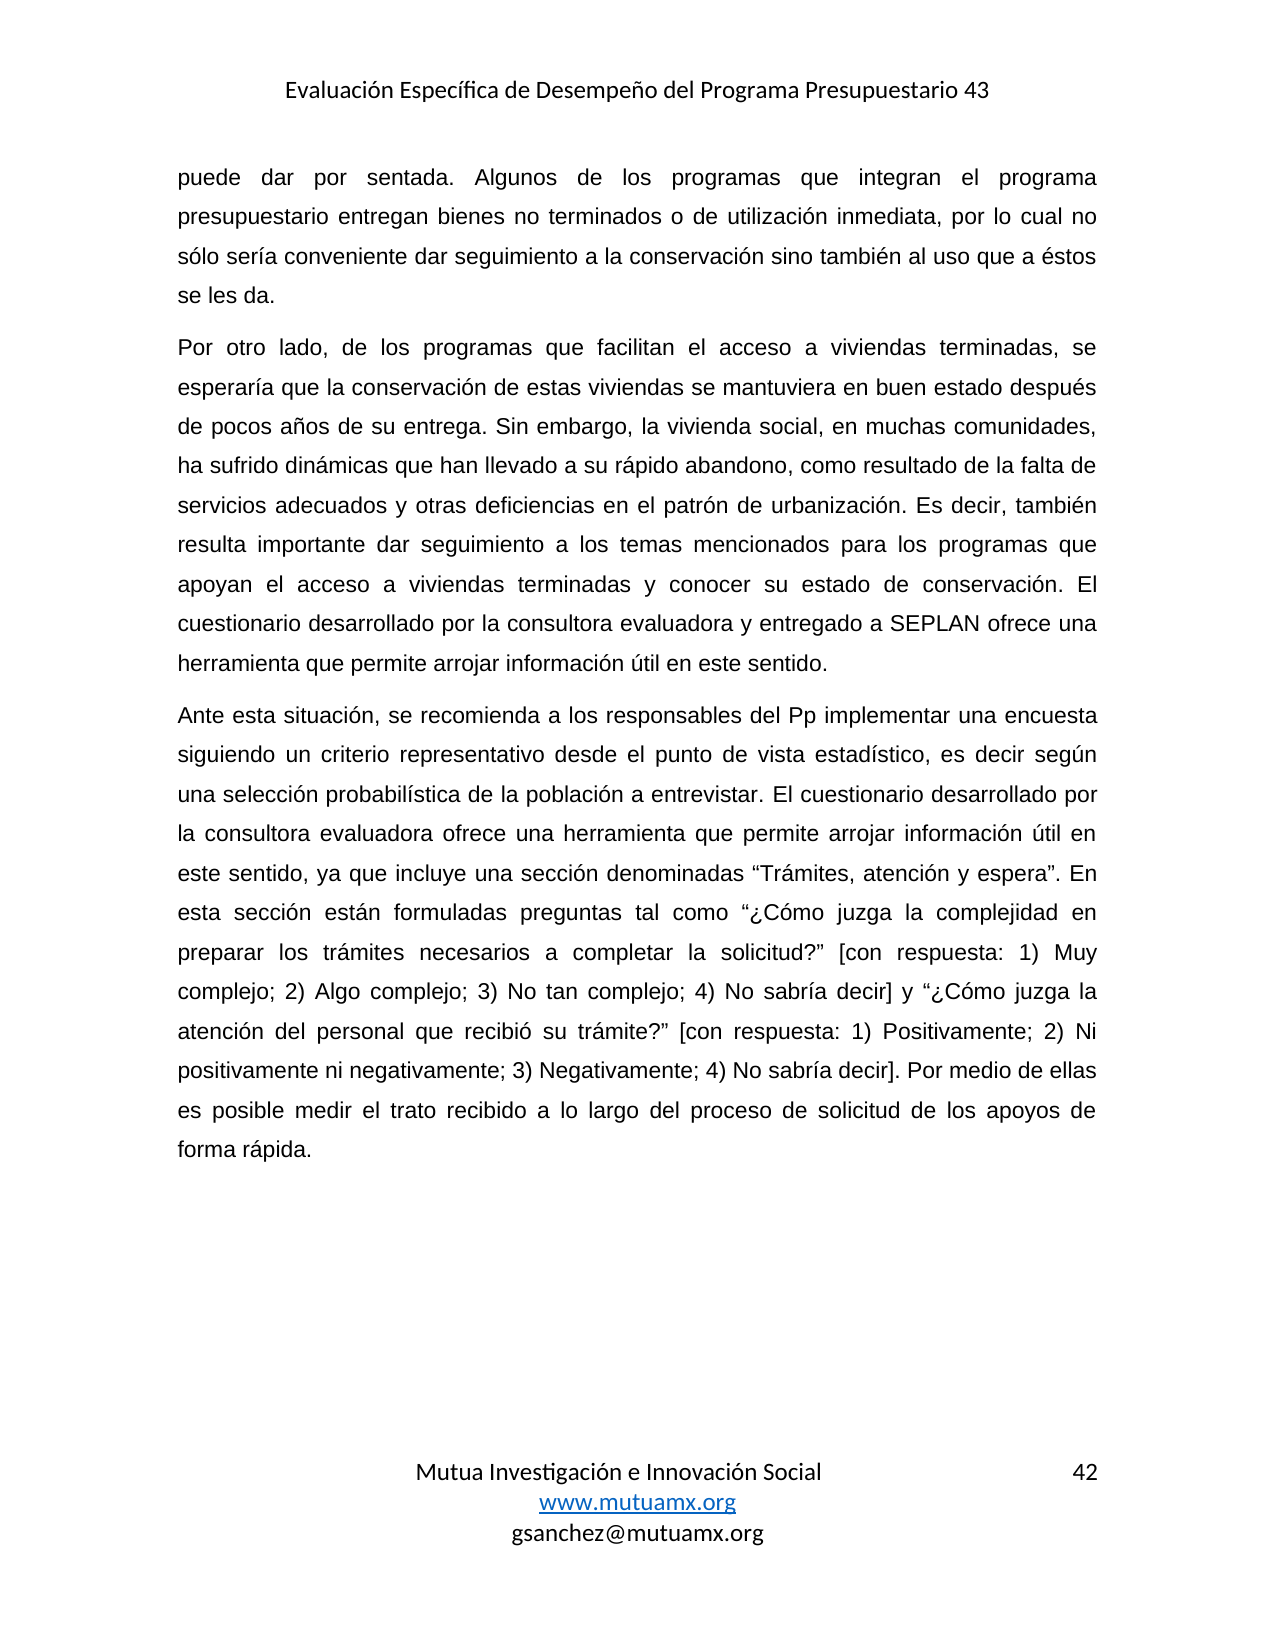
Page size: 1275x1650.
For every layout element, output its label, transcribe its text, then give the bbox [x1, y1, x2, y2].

text Ante esta situación, se recomienda a los responsables del Pp implementar una encuesta siguiendo un criterio representativo desde el punto de vista estadístico, es decir según una selección probabilística de la población a entrevistar. El cuestionario desarrollado por la consultora evaluadora ofrece una herramienta que permite arrojar información útil en este sentido, ya que incluye una sección denominadas “Trámites, atención y espera”. En esta sección están formuladas preguntas tal como “¿Cómo juzga la complejidad en preparar los trámites necesarios a completar la solicitud?” [con respuesta: 1) Muy complejo; 2) Algo complejo; 3) No tan complejo; 4) No sabría decir] y “¿Cómo juzga la atención del personal que recibió su trámite?” [con respuesta: 1) Positivamente; 2) Ni positivamente ni negativamente; 3) Negativamente; 4) No sabría decir]. Por medio de ellas es posible medir el trato recibido a lo largo del proceso de solicitud de los apoyos de forma rápida. [177, 702, 1098, 1162]
text Por otro lado, de los programas que facilitan el acceso a viviendas terminadas, se esperaría que la conservación de estas viviendas se mantuviera en buen estado después de pocos años de su entrega. Sin embargo, la vivienda social, en muchas comunidades, ha sufrido dinámicas que han llevado a su rápido abandono, como resultado de la falta de servicios adecuados y otras deficiencias en el patrón de urbanización. Es decir, también resulta importante dar seguimiento a los temas mencionados para los programas que apoyan el acceso a viviendas terminadas y conocer su estado de conservación. El cuestionario desarrollado por la consultora evaluadora y entregado a SEPLAN ofrece una herramienta que permite arrojar información útil en este sentido. [177, 334, 1098, 676]
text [177, 164, 1098, 308]
